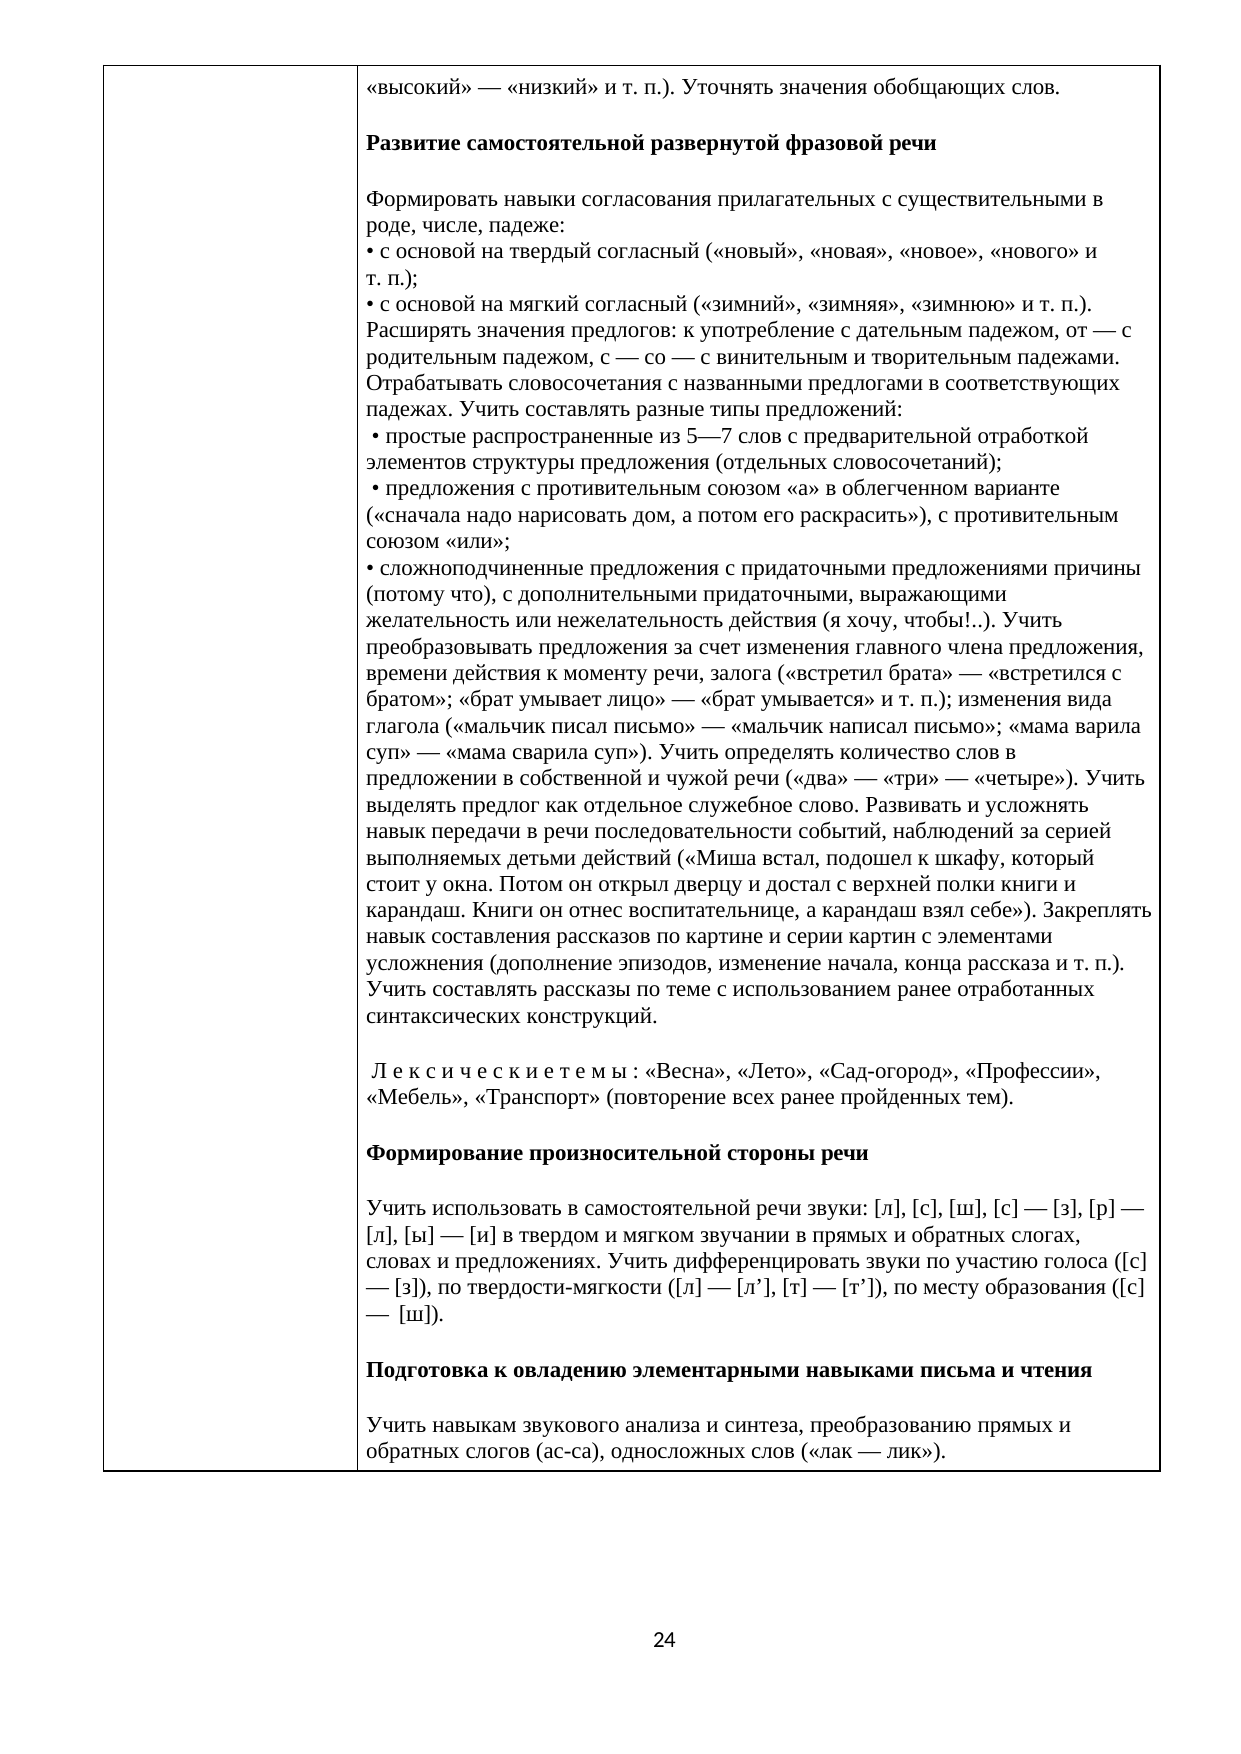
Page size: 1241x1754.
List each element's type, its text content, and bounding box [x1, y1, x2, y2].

table_header [104, 66, 357, 1470]
table_header «высокий» — «низкий» и т. п.). Уточнять значения обобщающих слов. Развитие самостоятельной развернутой фразовой речи Формировать навыки согласования прилагательных с существительными в роде, числе, падеже: с основой на твердый согласный («новый», «новая», «новое», «нового» и т. п.); с основой на мягкий согласный («зимний», «зимняя», «зимнюю» и т. п.). Расширять значения предлогов: к употребление с дательным падежом, от — с родительным падежом, с — со — с винительным и творительным падежами. Отрабатывать словосочетания с названными предлогами в соответствующих падежах. Учить составлять разные типы предложений: простые распространенные из 5—7 слов с предварительной отработкой элементов структуры предложения (отдельных словосочетаний); предложения с противительным союзом «а» в облегченном варианте («сначала надо нарисовать дом, а потом его раскрасить»), с противительным союзом «или»; сложноподчиненные предложения с придаточными предложениями причины (потому что), с дополнительными придаточными, выражающими желательность или нежелательность действия (я хочу, чтобы!..). Учить преобразовывать предложения за счет изменения главного члена предложения, времени действия к моменту речи, залога («встретил брата» — «встретился с братом»; «брат умывает лицо» — «брат умывается» и т. п.); изменения вида глагола («мальчик писал письмо» — «мальчик написал письмо»; «мама варила суп» — «мама сварила суп»). Учить определять количество слов в предложении в собственной и чужой речи («два» — «три» — «четыре»). Учить выделять предлог как отдельное служебное слово. Развивать и усложнять навык передачи в речи последовательности событий, наблюдений за серией выполняемых детьми действий («Миша встал, подошел к шкафу, который стоит у окна. Потом он открыл дверцу и достал с верхней полки книги и карандаш. Книги он отнес воспитательнице, а карандаш взял себе»). Закреплять навык составления рассказов по картине и серии картин с элементами усложнения (дополнение эпизодов, изменение начала, конца рассказа и т. п.). Учить составлять рассказы по теме с использованием ранее отработанных синтаксических конструкций. Л е к с и ч е с к и е т е м ы : «Весна», «Лето», «Сад-огород», «Профессии», «Мебель», «Транспорт» (повторение всех ранее пройденных тем). Формирование произносительной стороны речи Учить использовать в самостоятельной речи звуки: [л], [с], [ш], [с] — [з], [р] — [л], [ы] — [и] в твердом и мягком звучании в прямых и обратных слогах, словах и предложениях. Учить дифференцировать звуки по участию голоса ([с] — [з]), по твердости-мягкости ([л] — [л’], [т] — [т’]), по месту образования ([с] — [ш]). Подготовка к овладению элементарными навыками письма и чтения Учить навыкам звукового анализа и синтеза, преобразованию прямых и обратных слогов (ас-са), односложных слов («лак — лик»). [358, 66, 1159, 1470]
